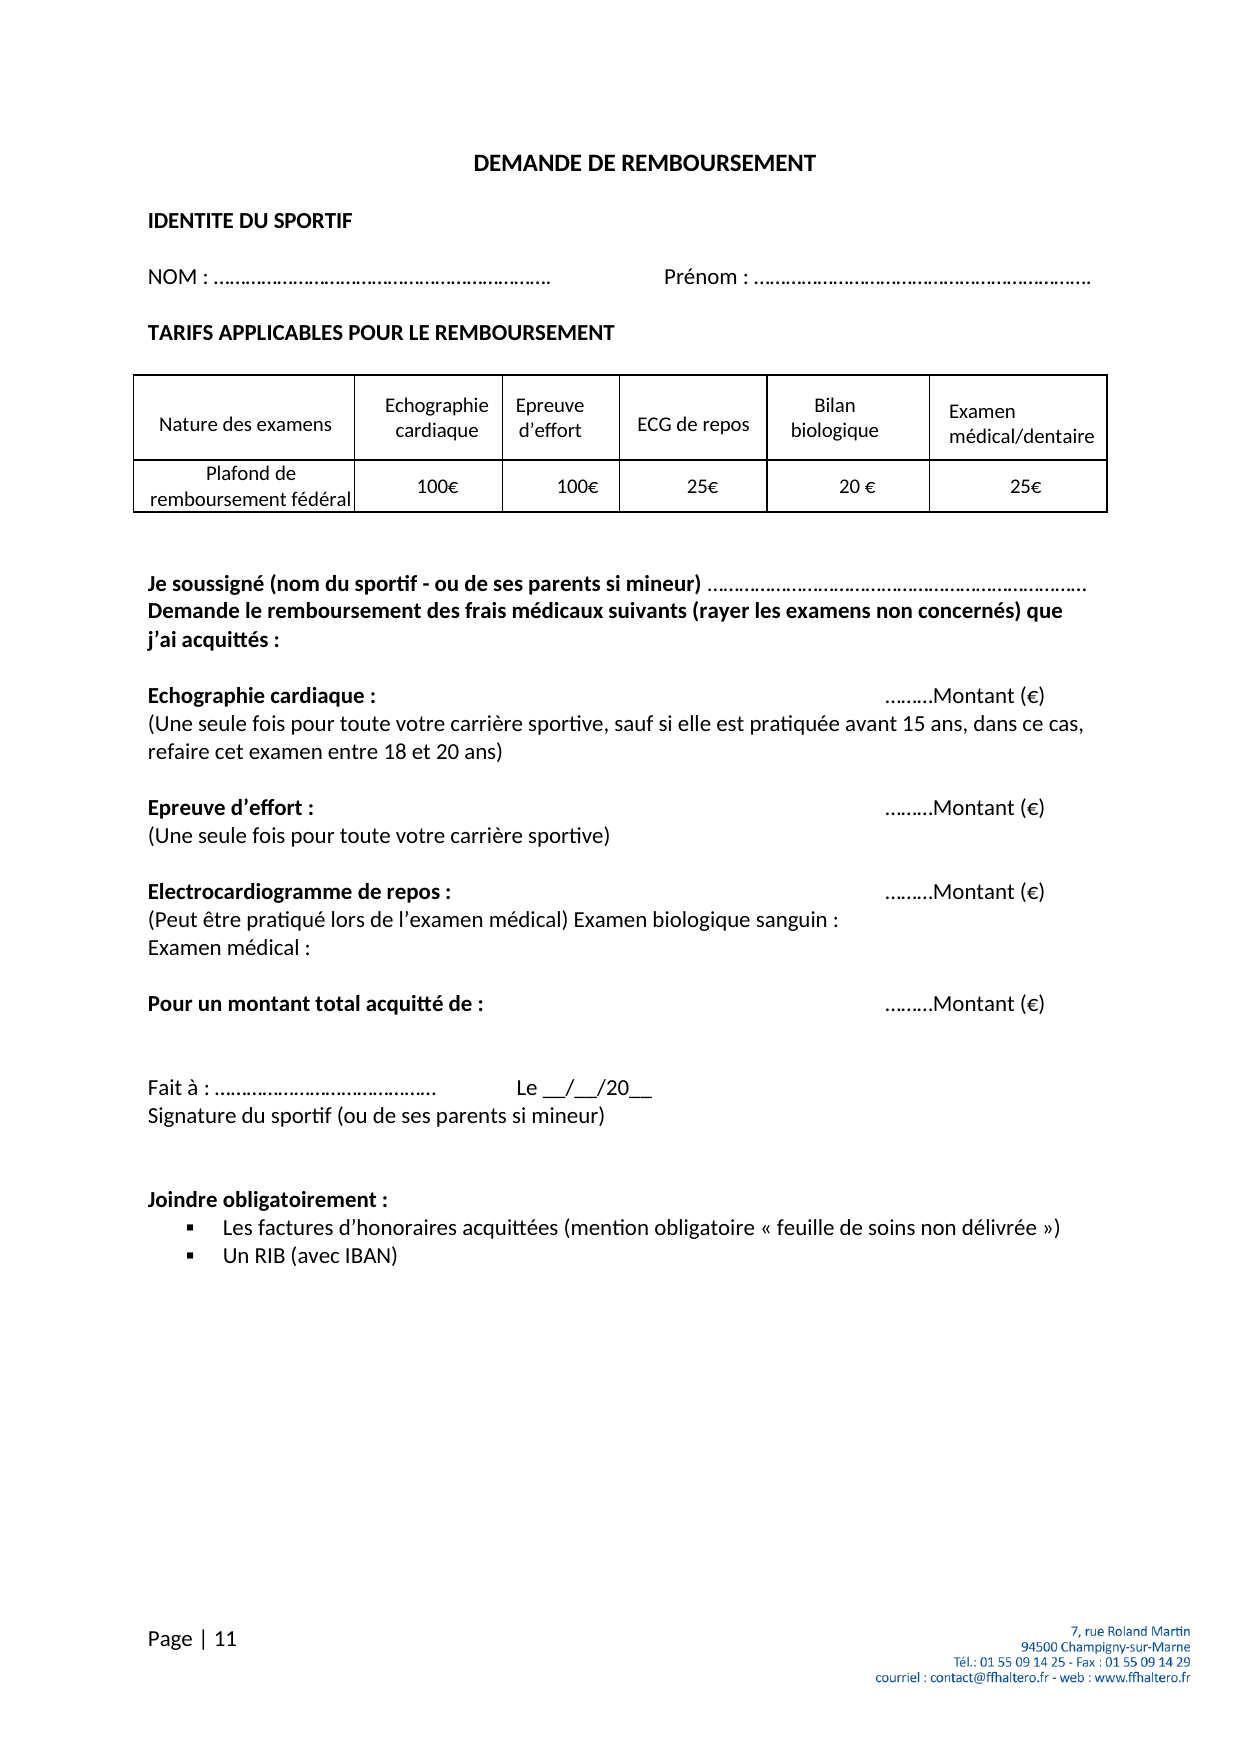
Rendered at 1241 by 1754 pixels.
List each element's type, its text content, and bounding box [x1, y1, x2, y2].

text (Une seule fois pour toute votre carrière sportive) [148, 821, 1093, 849]
picture [832, 1612, 1195, 1698]
text (Une seule fois pour toute votre carrière sportive, sauf si elle est pratiquée avant 15 ans, dans ce cas, refaire cet examen entre 18 et 20 ans) [148, 709, 1093, 765]
table_header Bilan biologique [768, 376, 929, 459]
list Un RIB (avec IBAN) [185, 1241, 1093, 1269]
list Les factures d’honoraires acquittées (mention obligatoire « feuille de soins non délivrée ») [185, 1213, 1093, 1241]
table_header ECG de repos [620, 376, 766, 459]
text IDENTITE DU SPORTIF [148, 206, 1093, 234]
text DEMANDE DE REMBOURSEMENT [473, 148, 1093, 178]
table_header Examen médical/dentaire [930, 376, 1106, 459]
table_header Nature des examens [134, 376, 354, 459]
text Examen médical : [148, 933, 1093, 961]
text Epreuve d’effort : ………Montant (€) [148, 793, 1093, 821]
table_header Echographie cardiaque [355, 376, 502, 459]
text Fait à : …………………………………… Le __/__/20__ [148, 1073, 1093, 1101]
table_cell 25€ [620, 461, 766, 511]
text Signature du sportif (ou de ses parents si mineur) [148, 1101, 1093, 1129]
table_cell 25€ [930, 461, 1106, 511]
table_cell 100€ [355, 461, 502, 511]
text Electrocardiogramme de repos : ………Montant (€) [148, 877, 1093, 905]
table_cell Plafond de remboursement fédéral [134, 461, 354, 511]
text Demande le remboursement des frais médicaux suivants (rayer les examens non concernés) que j’ai acquittés : [148, 597, 1093, 653]
text Joindre obligatoirement : [148, 1185, 1093, 1213]
text Echographie cardiaque : ………Montant (€) [148, 681, 1093, 709]
text TARIFS APPLICABLES POUR LE REMBOURSEMENT [148, 318, 1093, 346]
table_cell 20 € [768, 461, 929, 511]
table_cell 100€ [503, 461, 619, 511]
text Pour un montant total acquitté de : ………Montant (€) [148, 989, 1093, 1017]
text Je soussigné (nom du sportif - ou de ses parents si mineur) ……………………………………………………………… [148, 569, 1093, 597]
table_header Epreuve d’effort [503, 376, 619, 459]
text NOM : ………………………………………………………. Prénom : ………………………………………………………. [148, 262, 1093, 290]
text (Peut être pratiqué lors de l’examen médical) Examen biologique sanguin : [148, 905, 1093, 933]
